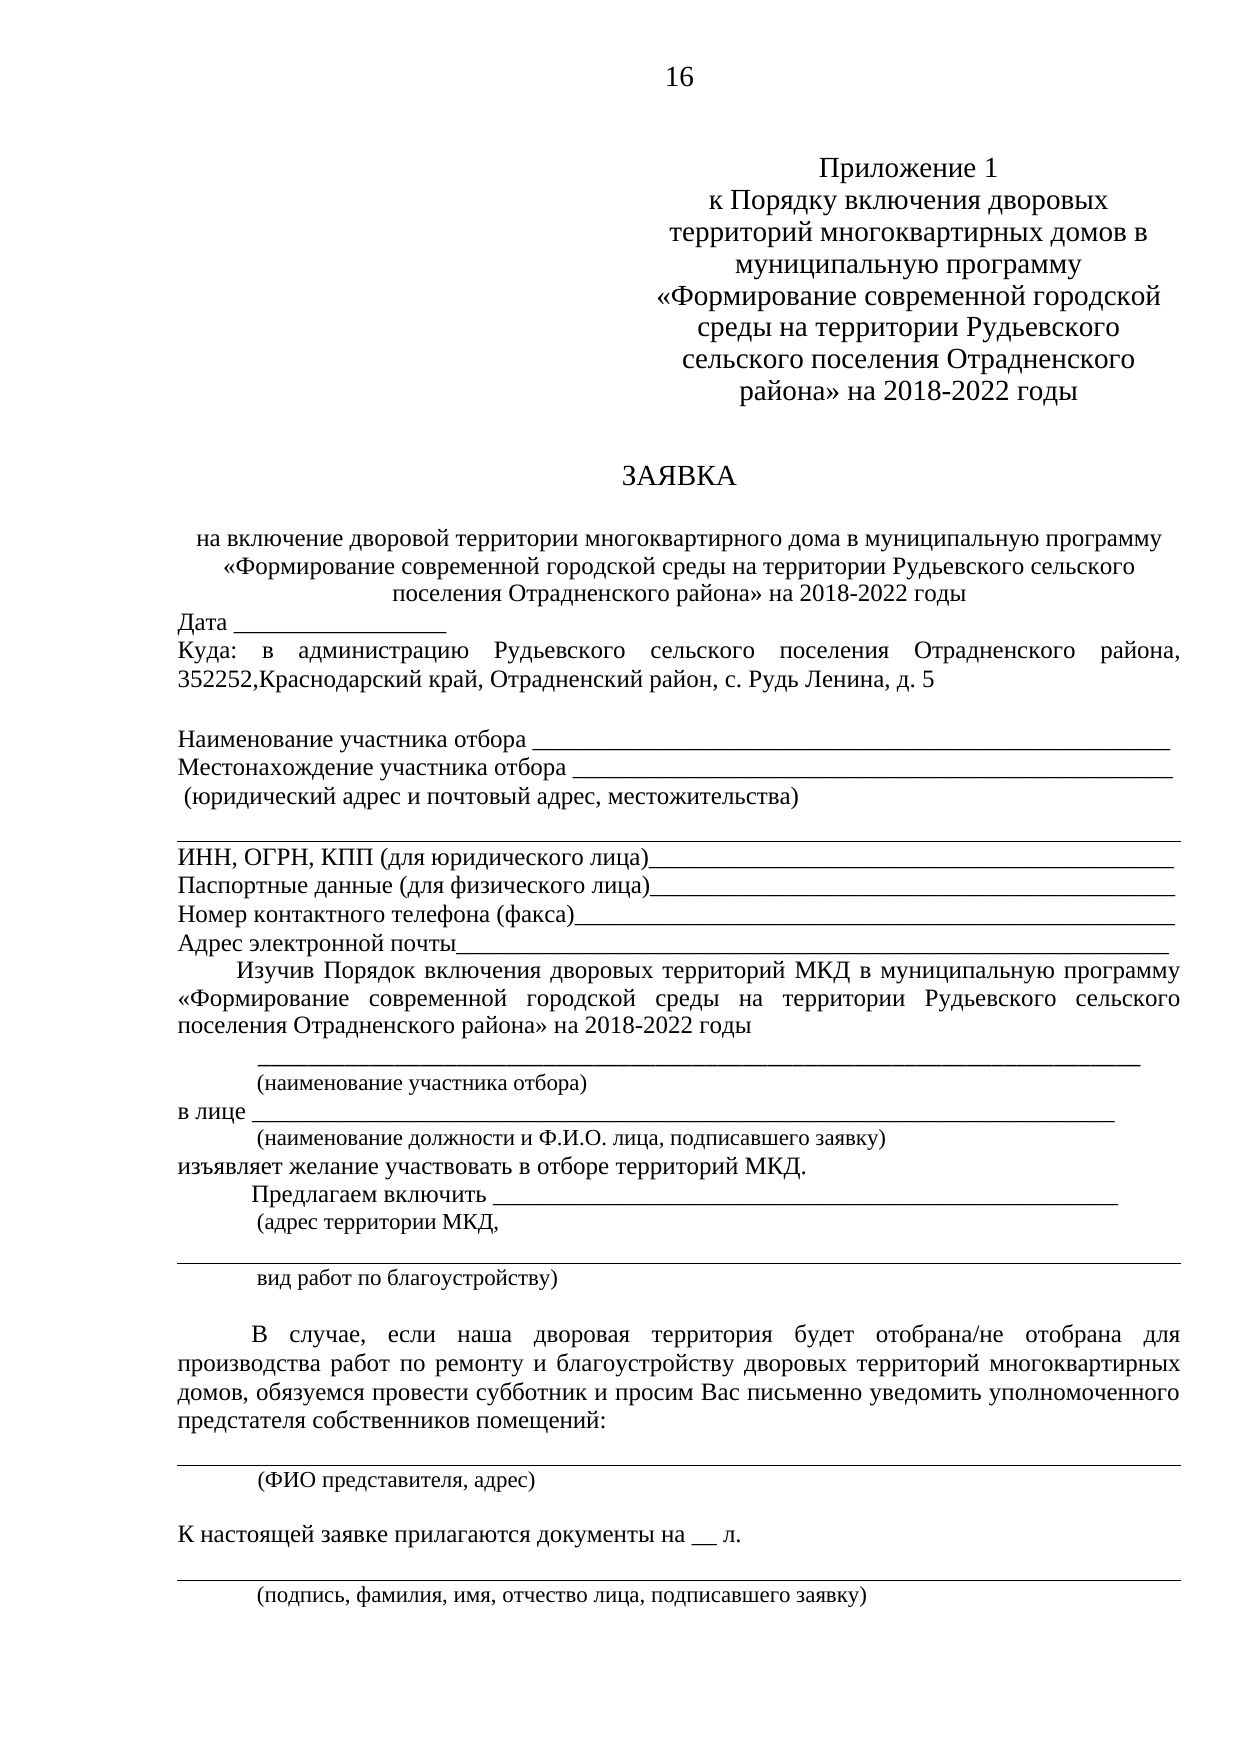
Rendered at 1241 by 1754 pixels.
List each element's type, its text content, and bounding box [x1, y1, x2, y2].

text К настоящей заявке прилагаются документы на __ л. [177, 1519, 1181, 1548]
text в лице _____________________________________________________________________ [177, 1096, 1181, 1124]
text изъявляет желание участвовать в отборе территорий МКД. [177, 1151, 1181, 1179]
text ИНН, ОГРН, КПП (для юридического лица)__________________________________________ [177, 842, 1181, 871]
text Наименование участника отбора ___________________________________________________ [177, 724, 1181, 752]
text Адрес электронной почты_________________________________________________________ [177, 928, 1181, 957]
text (ФИО представителя, адрес) [177, 1466, 1181, 1492]
text В случае, если наша дворовая территория будет отобрана/не отобрана для производства работ по ремонту и благоустройству дворовых территорий многоквартирных домов, обязуемся провести субботник и просим Вас письменно уведомить уполномоченного предстателя собственников помещений: [177, 1319, 1181, 1434]
text Дата _________________ [177, 607, 1181, 636]
text (юридический адрес и почтовый адрес, местожительства) [177, 781, 1181, 810]
text Местонахождение участника отбора ________________________________________________ [177, 752, 1181, 781]
text Предлагаем включить __________________________________________________ [177, 1179, 1181, 1208]
text на включение дворовой территории многоквартирного дома в муниципальную программу «Формирование современной городской среды на территории Рудьевского сельского поселения Отрадненского района» на 2018-2022 годы [177, 525, 1181, 607]
text вид работ по благоустройству) [177, 1264, 1181, 1291]
table_header Приложение 1 к Порядку включения дворовых территорий многоквартирных домов в муниципальную программу «Формирование современной городской среды на территории Рудьевского сельского поселения Отрадненского района» на 2018-2022 годы [636, 89, 1181, 407]
text ЗАЯВКА [177, 458, 1181, 491]
text (подпись, фамилия, имя, отчество лица, подписавшего заявку) [177, 1581, 1181, 1608]
text Номер контактного телефона (факса)________________________________________________ [177, 899, 1181, 928]
text Изучив Порядок включения дворовых территорий МКД в муниципальную программу «Формирование современной городской среды на территории Рудьевского сельского поселения Отрадненского района» на 2018-2022 годы [177, 957, 1181, 1039]
text _______________________________________________________________________ [177, 1039, 1181, 1069]
text Паспортные данные (для физического лица)__________________________________________ [177, 871, 1181, 899]
text Куда: в администрацию Рудьевского сельского поселения Отрадненского района, 352252,Краснодарский край, Отрадненский район, с. Рудь Ленина, д. 5 [177, 636, 1181, 693]
text (наименование должности и Ф.И.О. лица, подписавшего заявку) [177, 1124, 1181, 1151]
text (наименование участника отбора) [177, 1069, 1181, 1096]
text (адрес территории МКД, [177, 1208, 1181, 1235]
